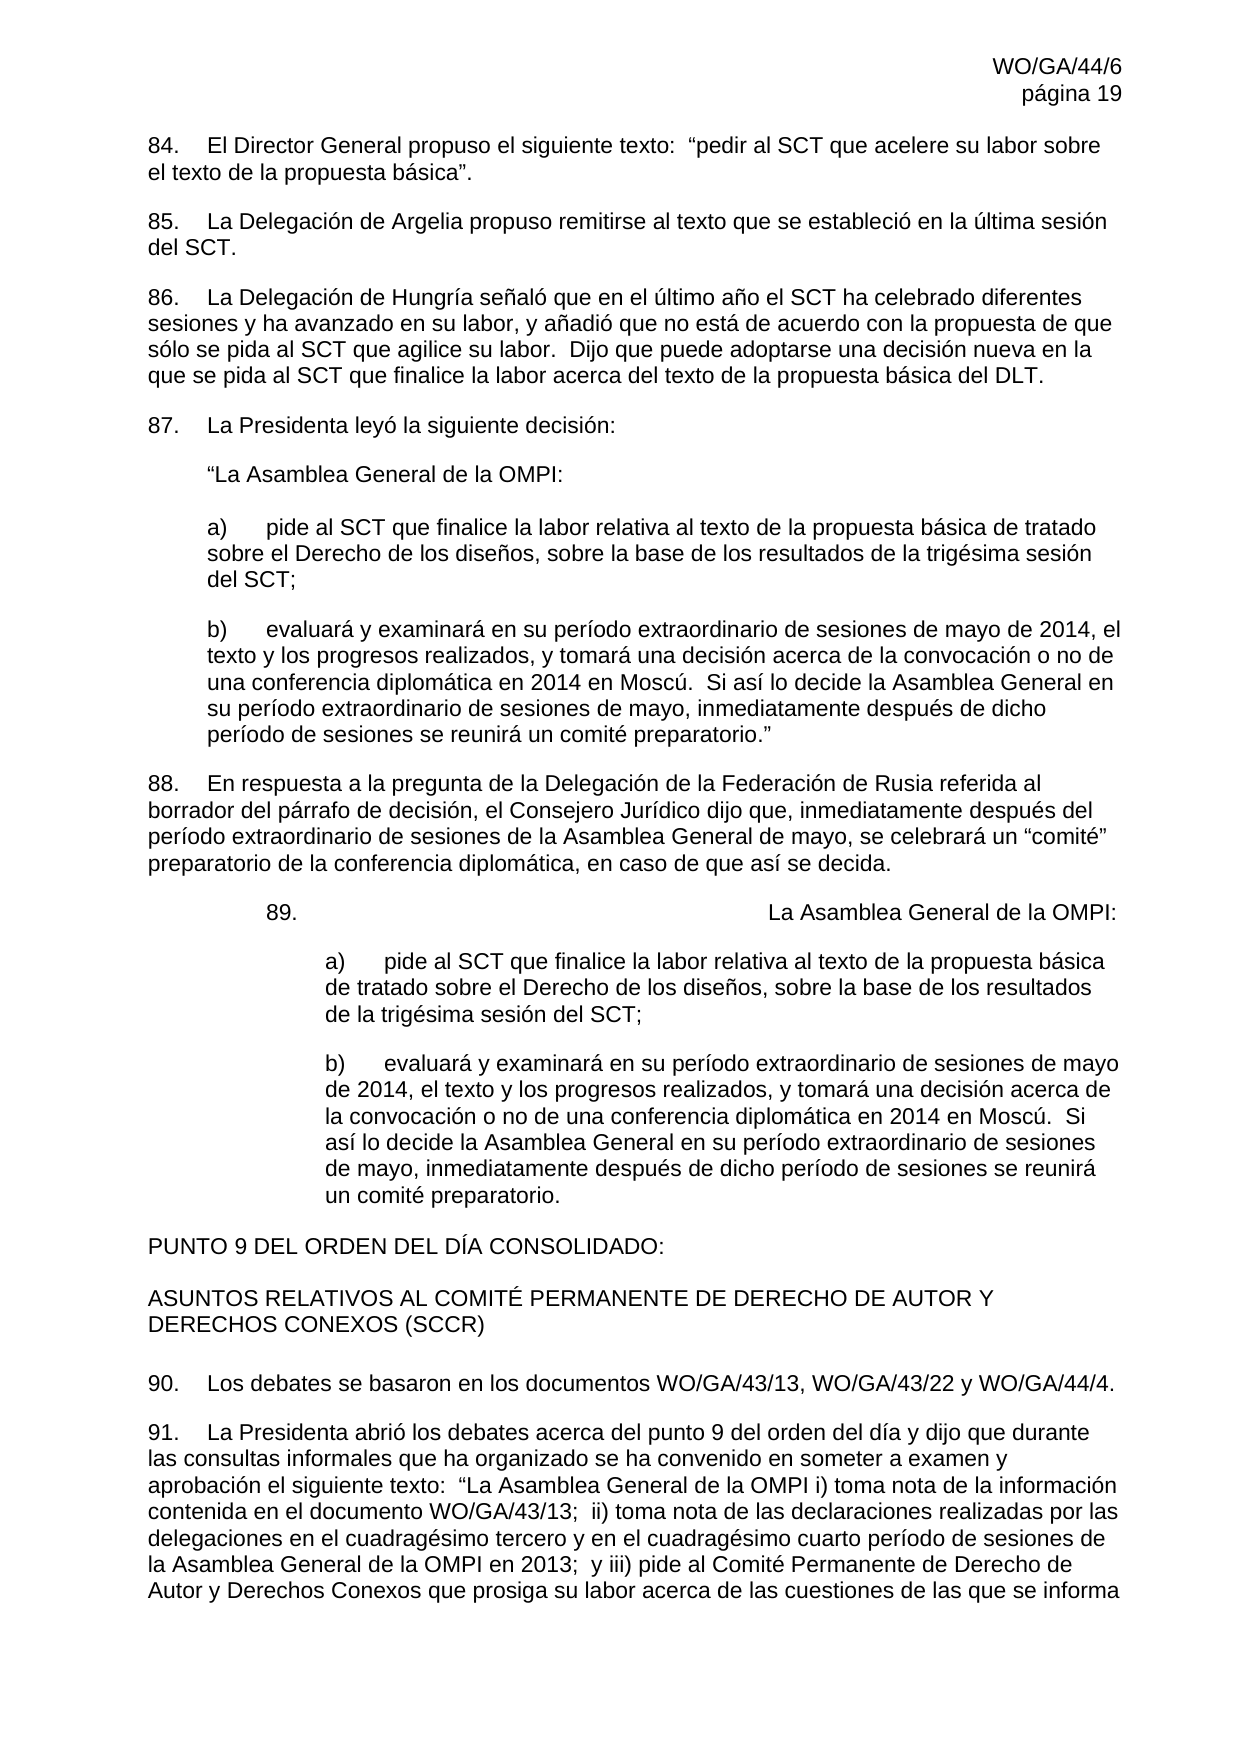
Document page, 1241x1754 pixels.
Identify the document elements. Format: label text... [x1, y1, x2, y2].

list a) pide al SCT que finalice la labor relativa al texto de la propuesta básica de tratado sobre el Derecho de los diseños, sobre la base de los resultados de la trigésima sesión del SCT; [207, 514, 1122, 593]
text Los debates se basaron en los documentos WO/GA/43/13, WO/GA/43/22 y WO/GA/44/4. [148, 1370, 1122, 1396]
text El Director General propuso el siguiente texto: “pedir al SCT que acelere su labor sobre el texto de la propuesta básica”. [148, 132, 1122, 185]
subtitle PUNTO 9 DEL ORDEN DEL DÍA CONSOLIDADO: [148, 1233, 1122, 1259]
text “La Asamblea General de la OMPI: [207, 461, 1122, 487]
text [148, 1419, 1122, 1603]
text En respuesta a la pregunta de la Delegación de la Federación de Rusia referida al borrador del párrafo de decisión, el Consejero Jurídico dijo que, inmediatamente después del período extraordinario de sesiones de la Asamblea General de mayo, se celebrará un “comité” preparatorio de la conferencia diplomática, en caso de que así se decida. [148, 770, 1122, 876]
list b) evaluará y examinará en su período extraordinario de sesiones de mayo de 2014, el texto y los progresos realizados, y tomará una decisión acerca de la convocación o no de una conferencia diplomática en 2014 en Moscú. Si así lo decide la Asamblea General en su período extraordinario de sesiones de mayo, inmediatamente después de dicho período de sesiones se reunirá un comité preparatorio. [325, 1050, 1122, 1208]
text La Delegación de Hungría señaló que en el último año el SCT ha celebrado diferentes sesiones y ha avanzado en su labor, y añadió que no está de acuerdo con la propuesta de que sólo se pida al SCT que agilice su labor. Dijo que puede adoptarse una decisión nueva en la que se pida al SCT que finalice la labor acerca del texto de la propuesta básica del DLT. [148, 283, 1122, 389]
text La Asamblea General de la OMPI: [266, 899, 1122, 925]
list a) pide al SCT que finalice la labor relativa al texto de la propuesta básica de tratado sobre el Derecho de los diseños, sobre la base de los resultados de la trigésima sesión del SCT; [325, 948, 1122, 1027]
subtitle ASUNTOS RELATIVOS AL COMITÉ PERMANENTE DE DERECHO DE AUTOR Y DERECHOS CONEXOS (SCCR) [148, 1284, 1122, 1337]
list b) evaluará y examinará en su período extraordinario de sesiones de mayo de 2014, el texto y los progresos realizados, y tomará una decisión acerca de la convocación o no de una conferencia diplomática en 2014 en Moscú. Si así lo decide la Asamblea General en su período extraordinario de sesiones de mayo, inmediatamente después de dicho período de sesiones se reunirá un comité preparatorio.” [207, 616, 1122, 747]
text La Delegación de Argelia propuso remitirse al texto que se estableció en la última sesión del SCT. [148, 208, 1122, 261]
text La Presidenta leyó la siguiente decisión: [148, 412, 1122, 438]
